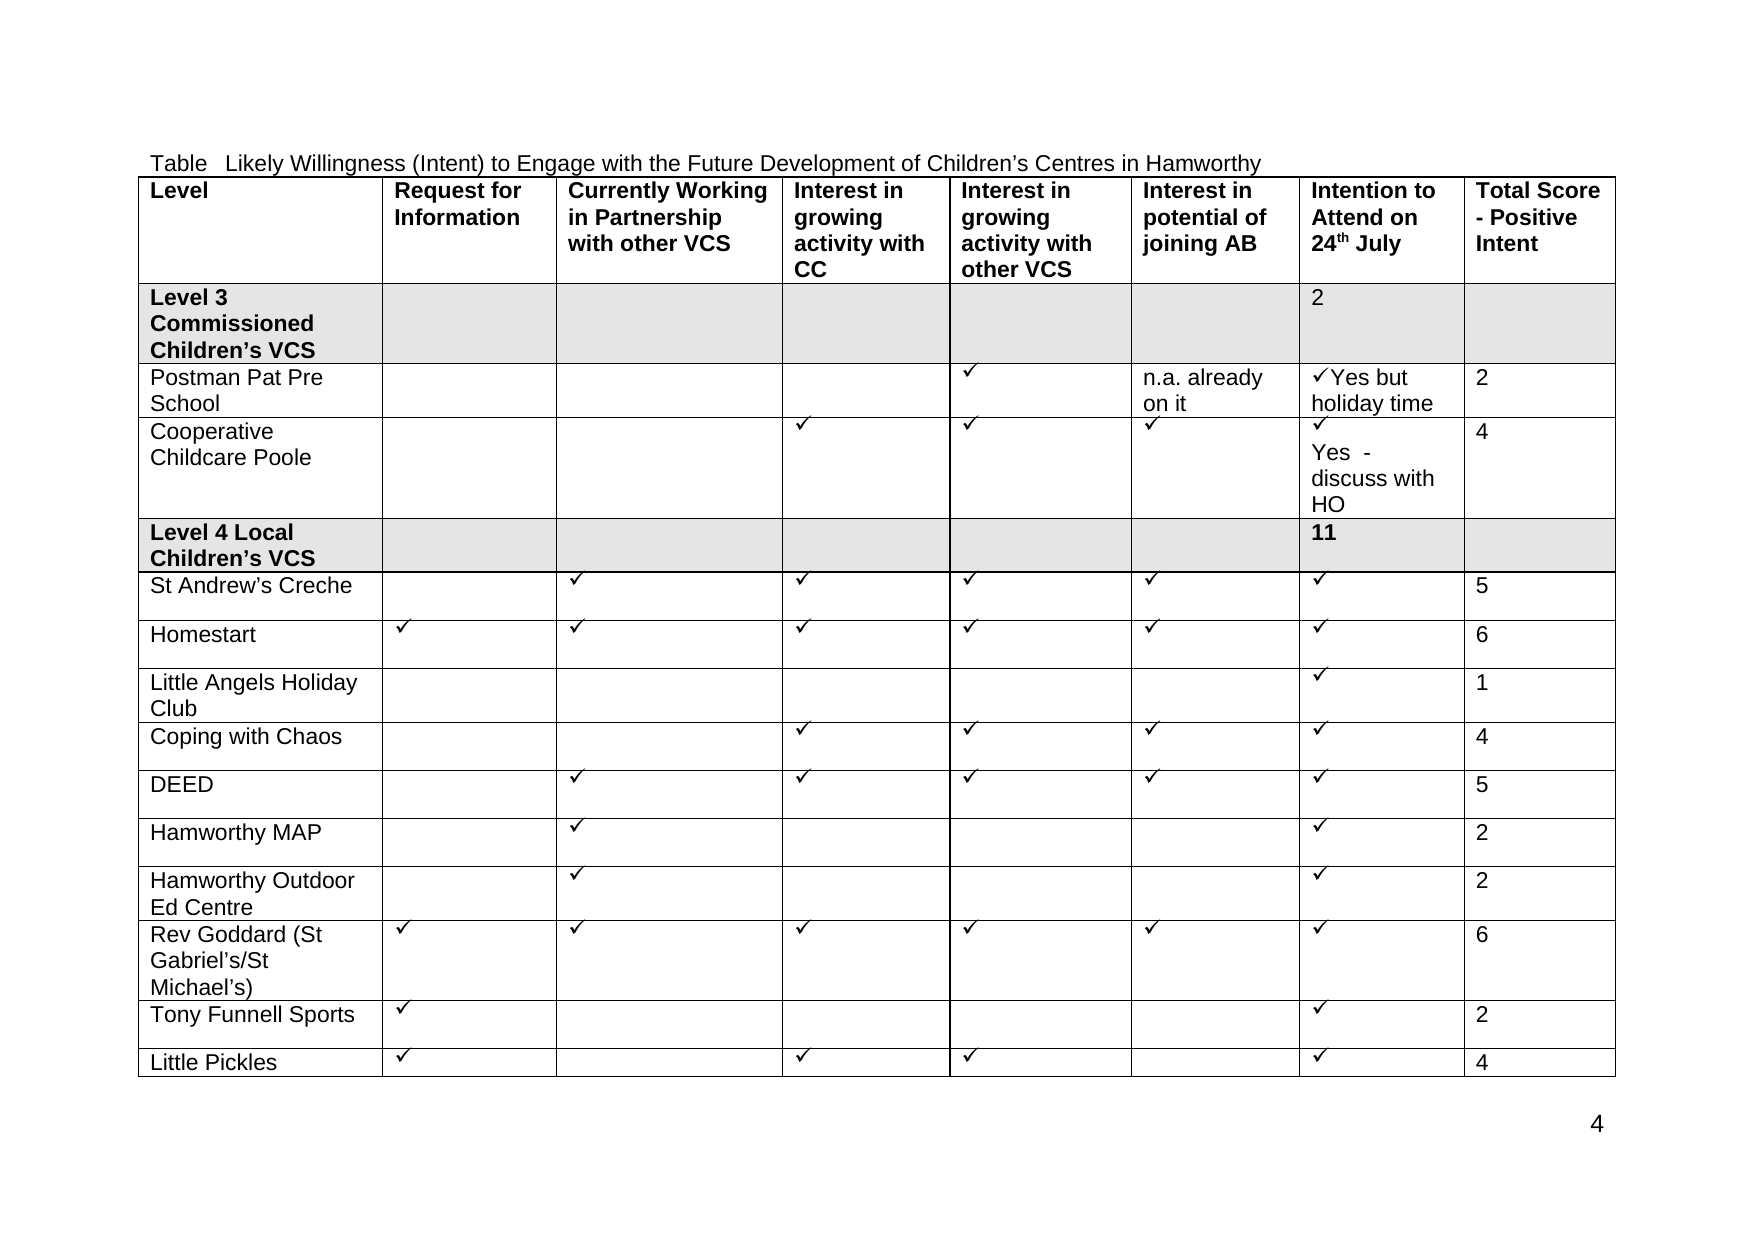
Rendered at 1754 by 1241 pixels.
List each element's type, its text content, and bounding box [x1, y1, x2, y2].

table_cell [557, 621, 782, 668]
table_cell [557, 771, 782, 818]
table_cell [1132, 723, 1299, 770]
table_cell 4 [1465, 418, 1615, 518]
table_cell [1300, 669, 1464, 722]
table_cell [951, 573, 1131, 619]
table_cell Tony Funnell Sports [139, 1001, 382, 1048]
table_cell [783, 519, 949, 571]
table_header Interest in growing activity with CC [783, 178, 949, 283]
table_header Level [139, 178, 382, 283]
table_cell [383, 771, 556, 818]
table_cell Hamworthy MAP [139, 819, 382, 866]
table_cell [951, 519, 1131, 571]
table_cell [383, 921, 556, 1000]
table_cell Rev Goddard (St Gabriel’s/St Michael’s) [139, 921, 382, 1000]
table_cell [1300, 1001, 1464, 1048]
table_cell [951, 819, 1131, 866]
table_cell n.a. already on it [1132, 364, 1299, 417]
table_cell [1132, 771, 1299, 818]
table_cell Cooperative Childcare Poole [139, 418, 382, 518]
table_cell [951, 1049, 1131, 1076]
table_cell [1300, 867, 1464, 920]
table_cell [557, 573, 782, 619]
table_cell [383, 621, 556, 668]
table_cell [783, 573, 949, 619]
table_cell 1 [1465, 669, 1615, 722]
table_cell [557, 867, 782, 920]
table_header Intention to Attend on 24th July [1300, 178, 1464, 283]
table_cell 6 [1465, 621, 1615, 668]
table_cell [783, 364, 949, 417]
table_cell [1132, 573, 1299, 619]
table_cell DEED [139, 771, 382, 818]
table_cell [557, 819, 782, 866]
table_cell [1300, 921, 1464, 1000]
table_cell [1132, 621, 1299, 668]
table_cell Yes - discuss with HO [1300, 418, 1464, 518]
table_cell [783, 819, 949, 866]
table_cell [951, 921, 1131, 1000]
table_cell 4 [1465, 723, 1615, 770]
table_cell [951, 364, 1131, 417]
table_cell [557, 284, 782, 363]
table_cell Postman Pat Pre School [139, 364, 382, 417]
table_cell [383, 1049, 556, 1076]
table_cell Little Angels Holiday Club [139, 669, 382, 722]
table_cell Coping with Chaos [139, 723, 382, 770]
table_cell [557, 364, 782, 417]
table_cell [1132, 1049, 1299, 1076]
table_cell [951, 621, 1131, 668]
table_cell [783, 723, 949, 770]
table_cell [1300, 819, 1464, 866]
table_cell [783, 418, 949, 518]
table_cell [383, 573, 556, 619]
table_cell [383, 723, 556, 770]
table_cell [951, 867, 1131, 920]
table_cell 6 [1465, 921, 1615, 1000]
table_cell 2 [1465, 819, 1615, 866]
table_cell [783, 1049, 949, 1076]
table_cell [783, 669, 949, 722]
table_cell [383, 418, 556, 518]
table_cell 2 [1465, 1001, 1615, 1048]
table_cell [1300, 723, 1464, 770]
table_cell [383, 819, 556, 866]
table_cell [1132, 819, 1299, 866]
table_cell [783, 1001, 949, 1048]
table_cell [783, 284, 949, 363]
table_cell [557, 669, 782, 722]
table_cell 4 [1465, 1049, 1615, 1076]
table_cell [1132, 284, 1299, 363]
table_cell [951, 284, 1131, 363]
table_cell [951, 418, 1131, 518]
table_cell [1132, 669, 1299, 722]
table_cell 5 [1465, 573, 1615, 619]
table_cell [557, 1049, 782, 1076]
table_cell [1300, 573, 1464, 619]
table_cell [383, 364, 556, 417]
table_cell [783, 621, 949, 668]
table_cell [557, 1001, 782, 1048]
table_cell 5 [1465, 771, 1615, 818]
table_cell [783, 867, 949, 920]
table_cell 2 [1300, 284, 1464, 363]
table_cell 2 [1465, 867, 1615, 920]
table_cell [1465, 284, 1615, 363]
table_cell Homestart [139, 621, 382, 668]
table_cell [951, 669, 1131, 722]
table_cell [1300, 621, 1464, 668]
table_cell [1300, 771, 1464, 818]
table_cell [383, 519, 556, 571]
table_cell [557, 418, 782, 518]
table_cell Little Pickles [139, 1049, 382, 1076]
table_cell [1300, 1049, 1464, 1076]
table_cell [557, 519, 782, 571]
table_cell [783, 921, 949, 1000]
table_cell 2 [1465, 364, 1615, 417]
table_cell [951, 771, 1131, 818]
table_cell [1132, 921, 1299, 1000]
table_cell [1465, 519, 1615, 571]
table_header Interest in growing activity with other VCS [951, 178, 1131, 283]
table_cell Hamworthy Outdoor Ed Centre [139, 867, 382, 920]
table_cell [383, 1001, 556, 1048]
table_cell [383, 284, 556, 363]
table_cell [383, 867, 556, 920]
table_cell [1132, 1001, 1299, 1048]
table_cell Yes but holiday time [1300, 364, 1464, 417]
table_cell [1132, 519, 1299, 571]
table_cell [383, 669, 556, 722]
table_header Total Score - Positive Intent [1465, 178, 1615, 283]
table_cell St Andrew’s Creche [139, 573, 382, 619]
table_header Interest in potential of joining AB [1132, 178, 1299, 283]
table_cell [557, 723, 782, 770]
table_header Currently Working in Partnership with other VCS [557, 178, 782, 283]
table_cell Level 4 Local Children’s VCS [139, 519, 382, 571]
table_cell [951, 1001, 1131, 1048]
table_cell 11 [1300, 519, 1464, 571]
table_cell [557, 921, 782, 1000]
table_cell [783, 771, 949, 818]
table_header Request for Information [383, 178, 556, 283]
text Table Likely Willingness (Intent) to Engage with the Future Development of Children’s Centres in Hamworthy [150, 150, 1604, 176]
table_cell Level 3 Commissioned Children’s VCS [139, 284, 382, 363]
table_cell [1132, 867, 1299, 920]
table_cell [951, 723, 1131, 770]
table_cell [1132, 418, 1299, 518]
